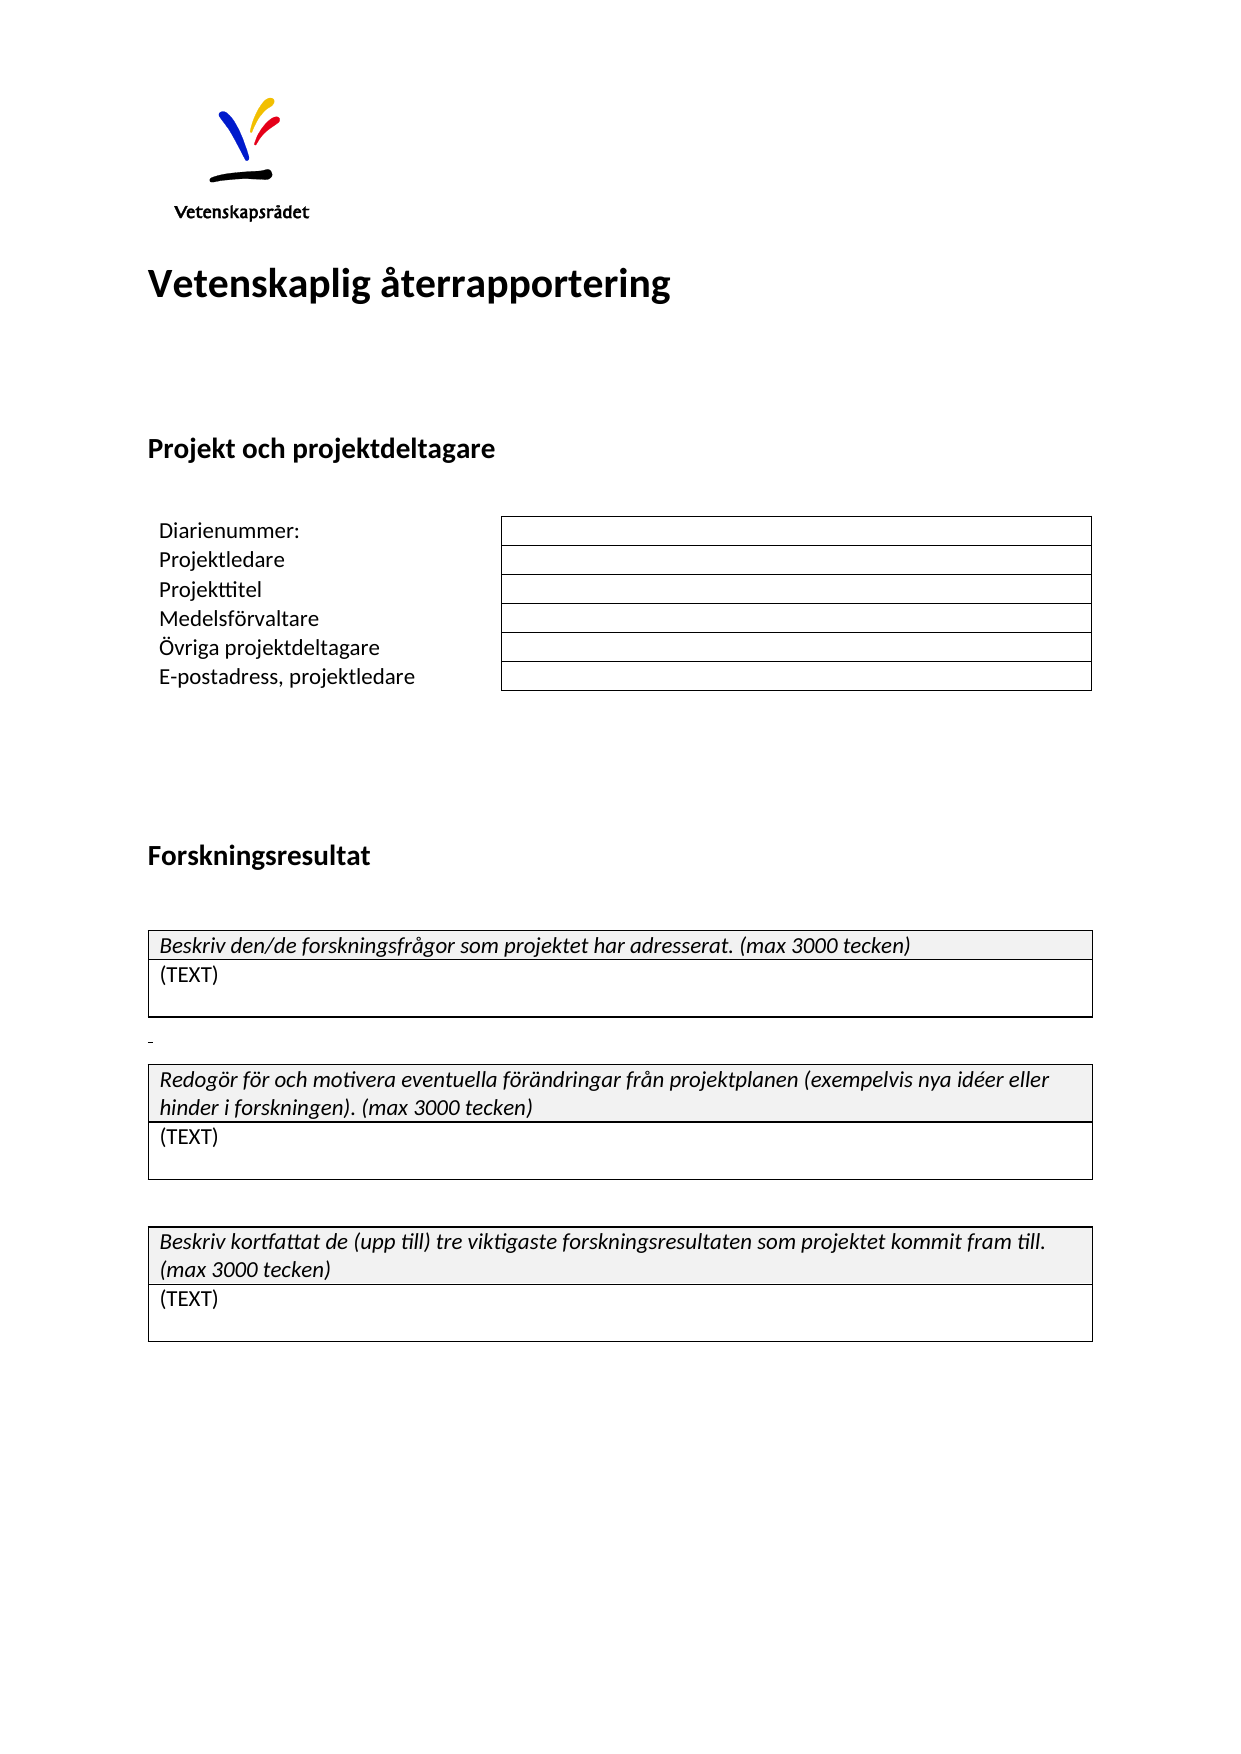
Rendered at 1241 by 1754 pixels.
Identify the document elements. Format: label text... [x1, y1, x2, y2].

text Vetenskaplig återrapportering [148, 257, 1093, 308]
table_cell [502, 575, 1091, 603]
table_cell [502, 633, 1091, 661]
table_cell [502, 546, 1091, 574]
table_header Beskriv kortfattat de (upp till) tre viktigaste forskningsresultaten som projektet kommit fram till. (max 3000 tecken) [149, 1228, 1092, 1283]
table_header [502, 517, 1091, 544]
table_cell [502, 662, 1091, 690]
text Forskningsresultat [148, 837, 1093, 872]
table_cell (TEXT) [149, 960, 1092, 1016]
table_cell (TEXT) [149, 1123, 1092, 1178]
table_header Beskriv den/de forskningsfrågor som projektet har adresserat. (max 3000 tecken) [149, 931, 1092, 959]
table_cell Medelsförvaltare [148, 603, 501, 632]
table_header Redogör för och motivera eventuella förändringar från projektplanen (exempelvis nya idéer eller hinder i forskningen). (max 3000 tecken) [149, 1065, 1092, 1121]
table_cell Projektledare [148, 545, 501, 574]
table_cell Övriga projektdeltagare [148, 632, 501, 661]
table_header Diarienummer: [148, 516, 501, 544]
table_cell Projekttitel [148, 574, 501, 603]
table_cell (TEXT) [149, 1285, 1092, 1341]
table_cell [502, 604, 1091, 632]
text Projekt och projektdeltagare [148, 430, 1093, 466]
table_cell E-postadress, projektledare [148, 661, 501, 690]
